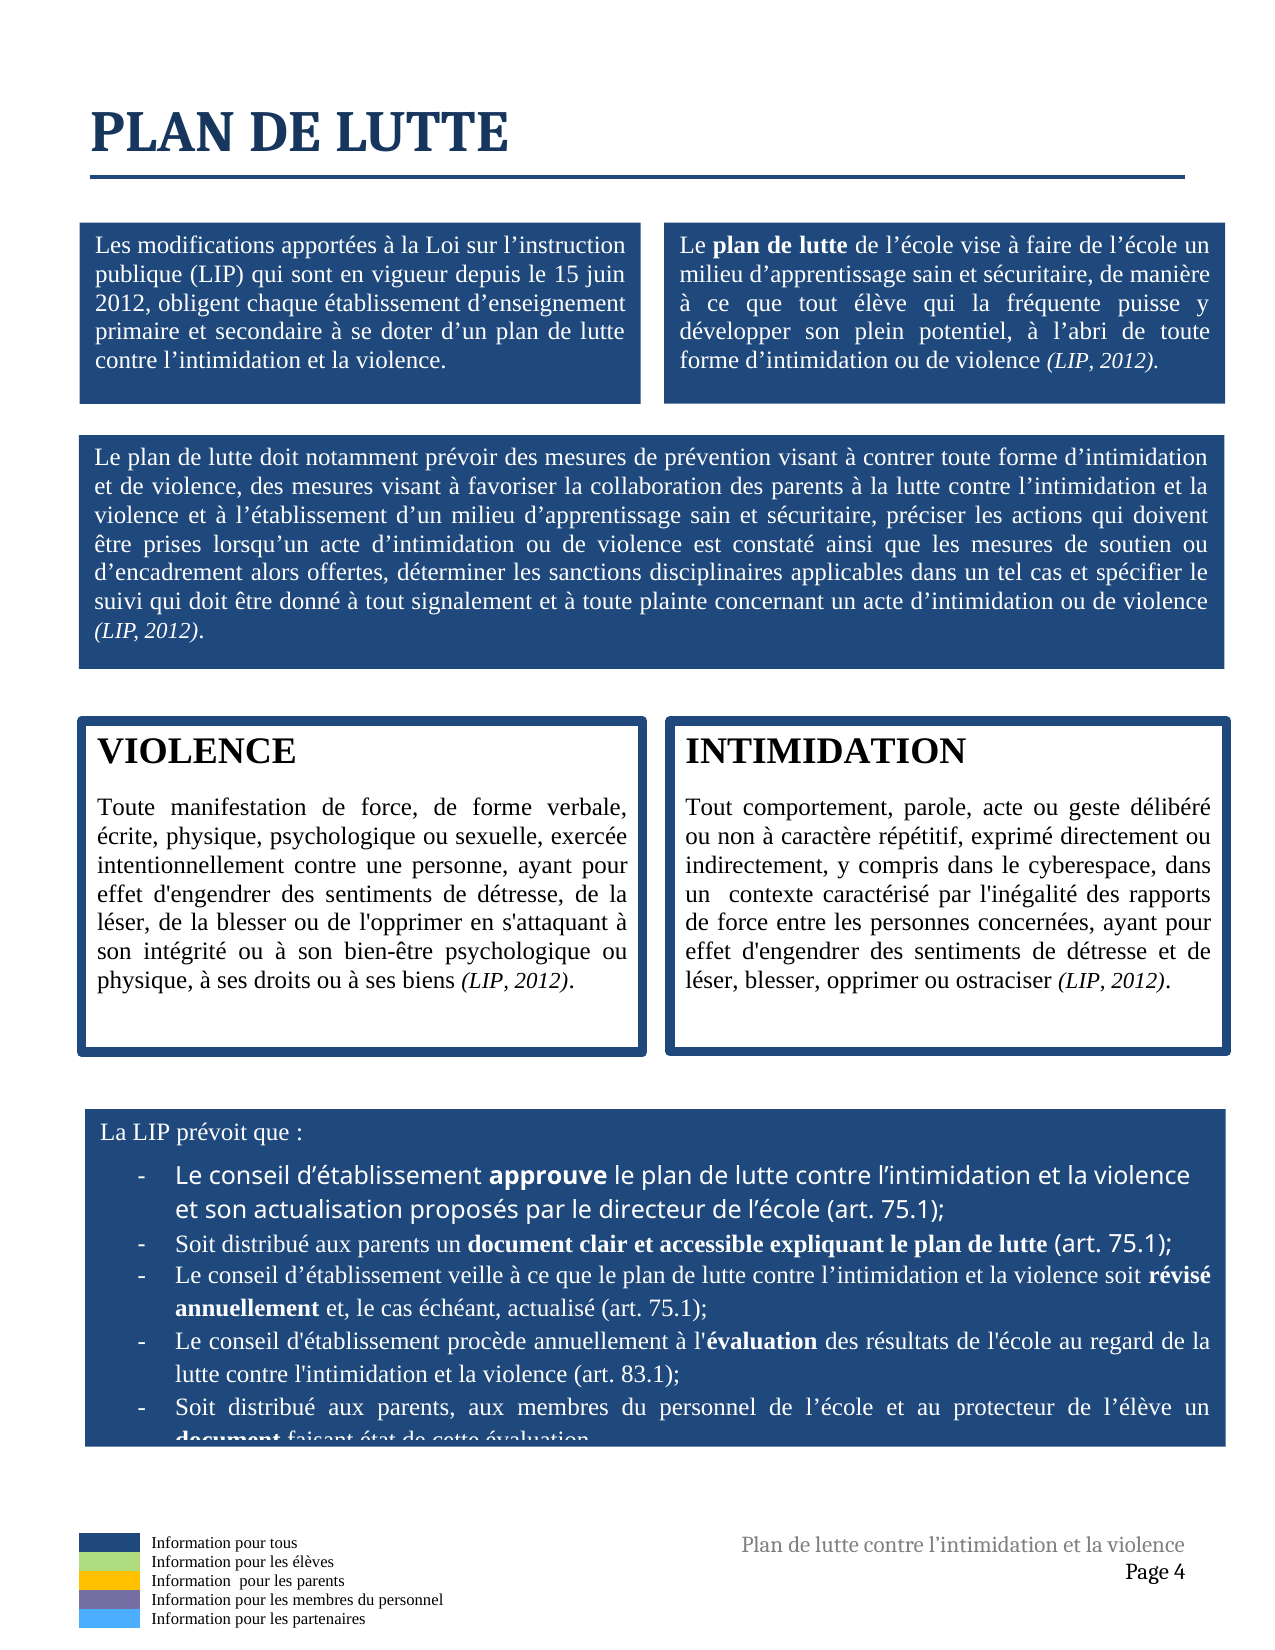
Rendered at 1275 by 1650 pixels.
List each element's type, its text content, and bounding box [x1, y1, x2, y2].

title Plan de lutte [90, 99, 1185, 175]
